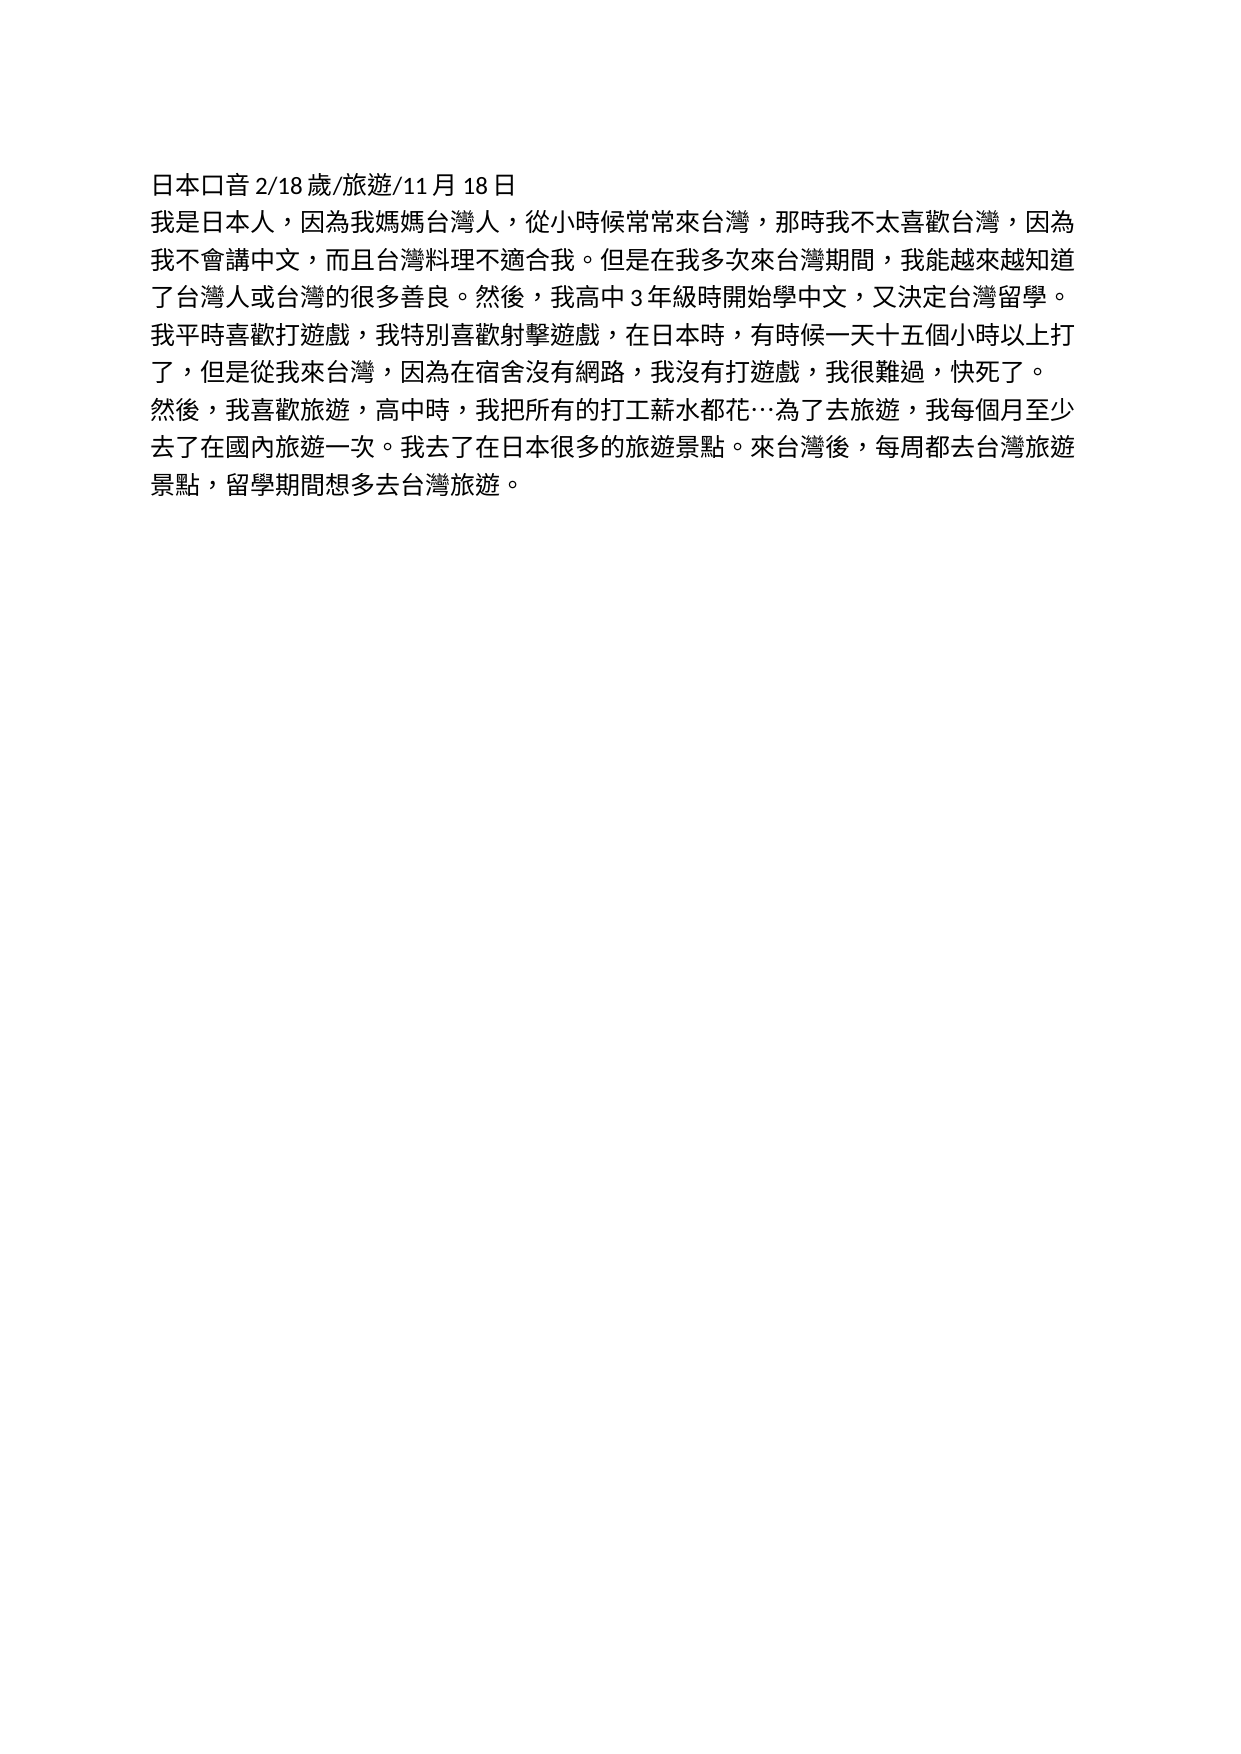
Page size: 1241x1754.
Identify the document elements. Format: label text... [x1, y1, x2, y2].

text 日本口音2/18歲/旅遊/11月18日 [150, 164, 1090, 202]
text 然後，我喜歡旅遊，高中時，我把所有的打工薪水都花…為了去旅遊，我每個月至少去了在國內旅遊一次。我去了在日本很多的旅遊景點。來台灣後，每周都去台灣旅遊景點，留學期間想多去台灣旅遊。 [150, 389, 1090, 502]
text 我是日本人，因為我媽媽台灣人，從小時候常常來台灣，那時我不太喜歡台灣，因為我不會講中文，而且台灣料理不適合我。但是在我多次來台灣期間，我能越來越知道了台灣人或台灣的很多善良。然後，我高中3年級時開始學中文，又決定台灣留學。我平時喜歡打遊戲，我特別喜歡射擊遊戲，在日本時，有時候一天十五個小時以上打了，但是從我來台灣，因為在宿舍沒有網路，我沒有打遊戲，我很難過，快死了。 [150, 202, 1090, 389]
